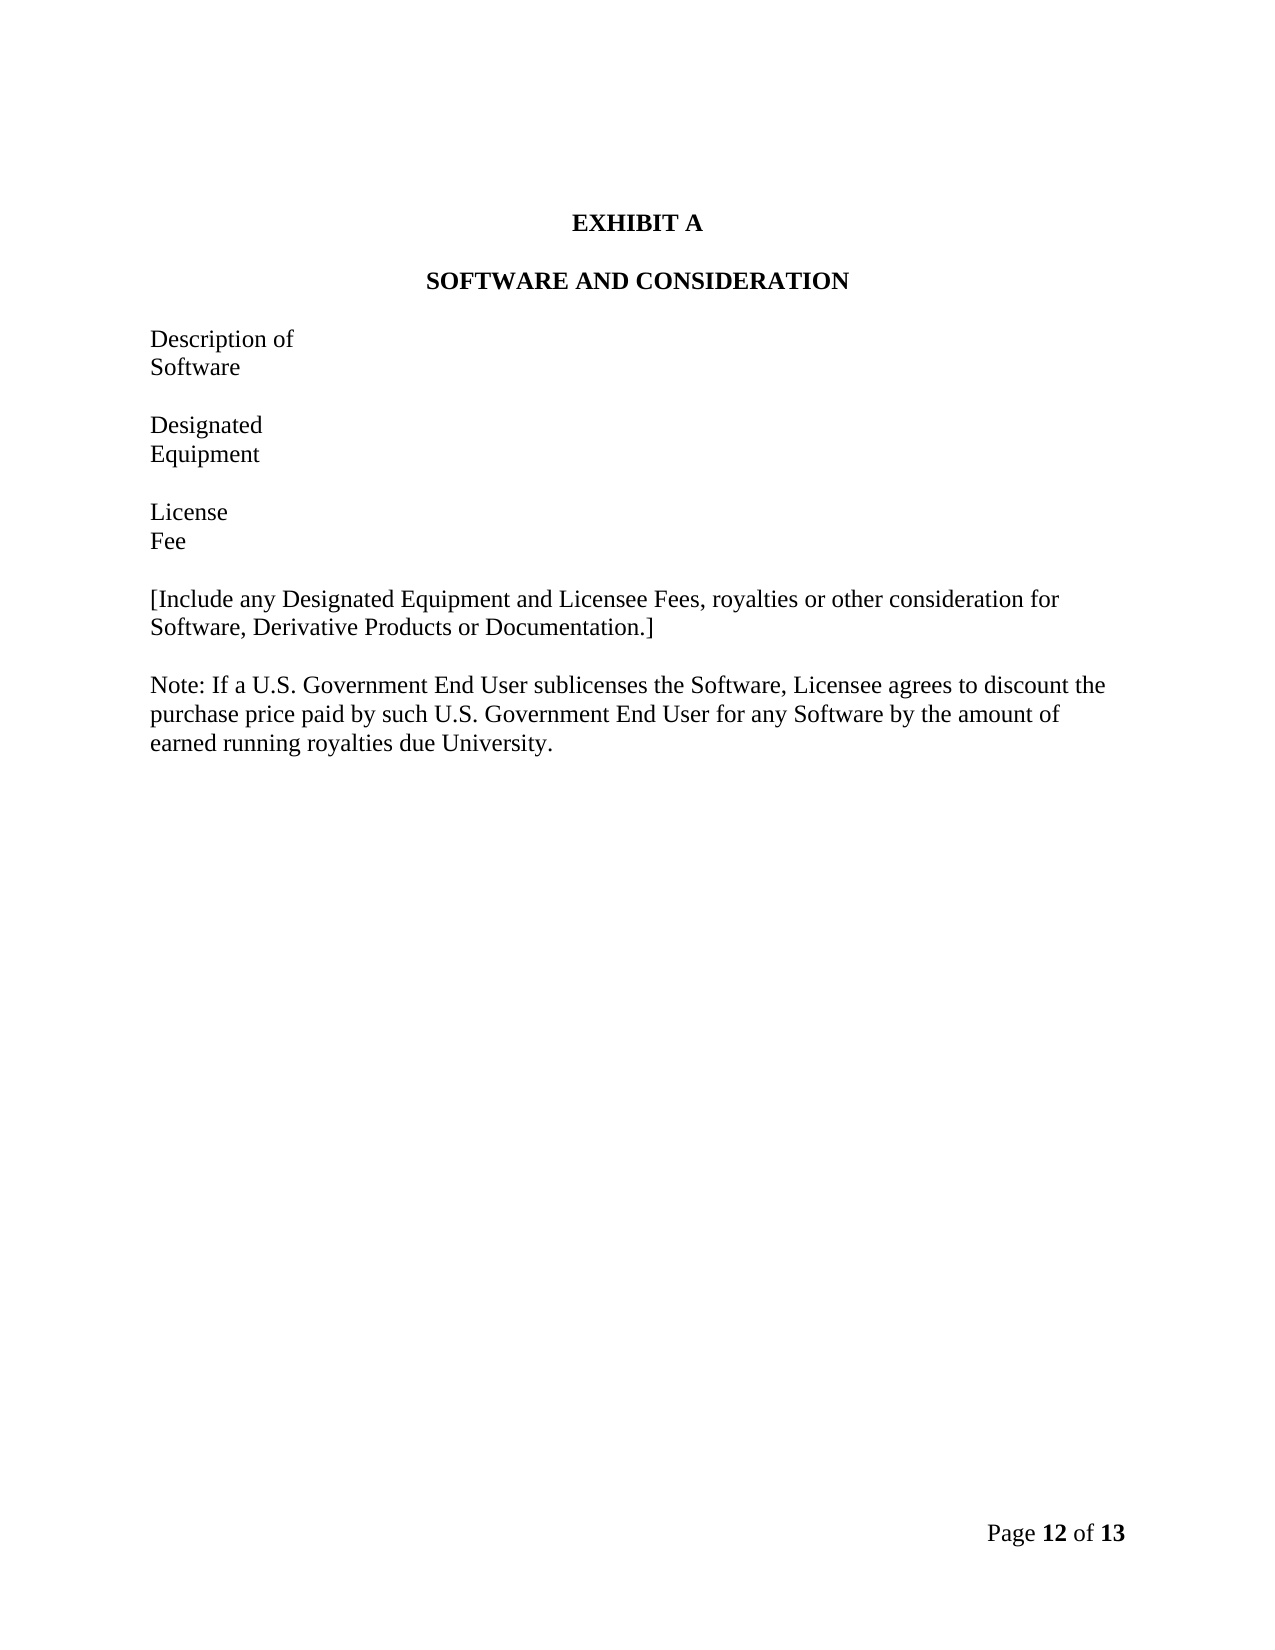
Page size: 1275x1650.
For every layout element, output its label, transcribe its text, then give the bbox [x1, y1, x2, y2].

text License Fee [150, 497, 1125, 554]
text EXHIBIT A [150, 208, 1125, 237]
text Designated Equipment [150, 410, 1125, 468]
text SOFTWARE AND CONSIDERATION [150, 266, 1125, 294]
text [Include any Designated Equipment and Licensee Fees, royalties or other consideration for Software, Derivative Products or Documentation.] [150, 584, 1125, 641]
text Note: If a U.S. Government End User sublicenses the Software, Licensee agrees to discount the purchase price paid by such U.S. Government End User for any Software by the amount of earned running royalties due University. [150, 670, 1125, 757]
text Description of Software [150, 324, 1125, 381]
